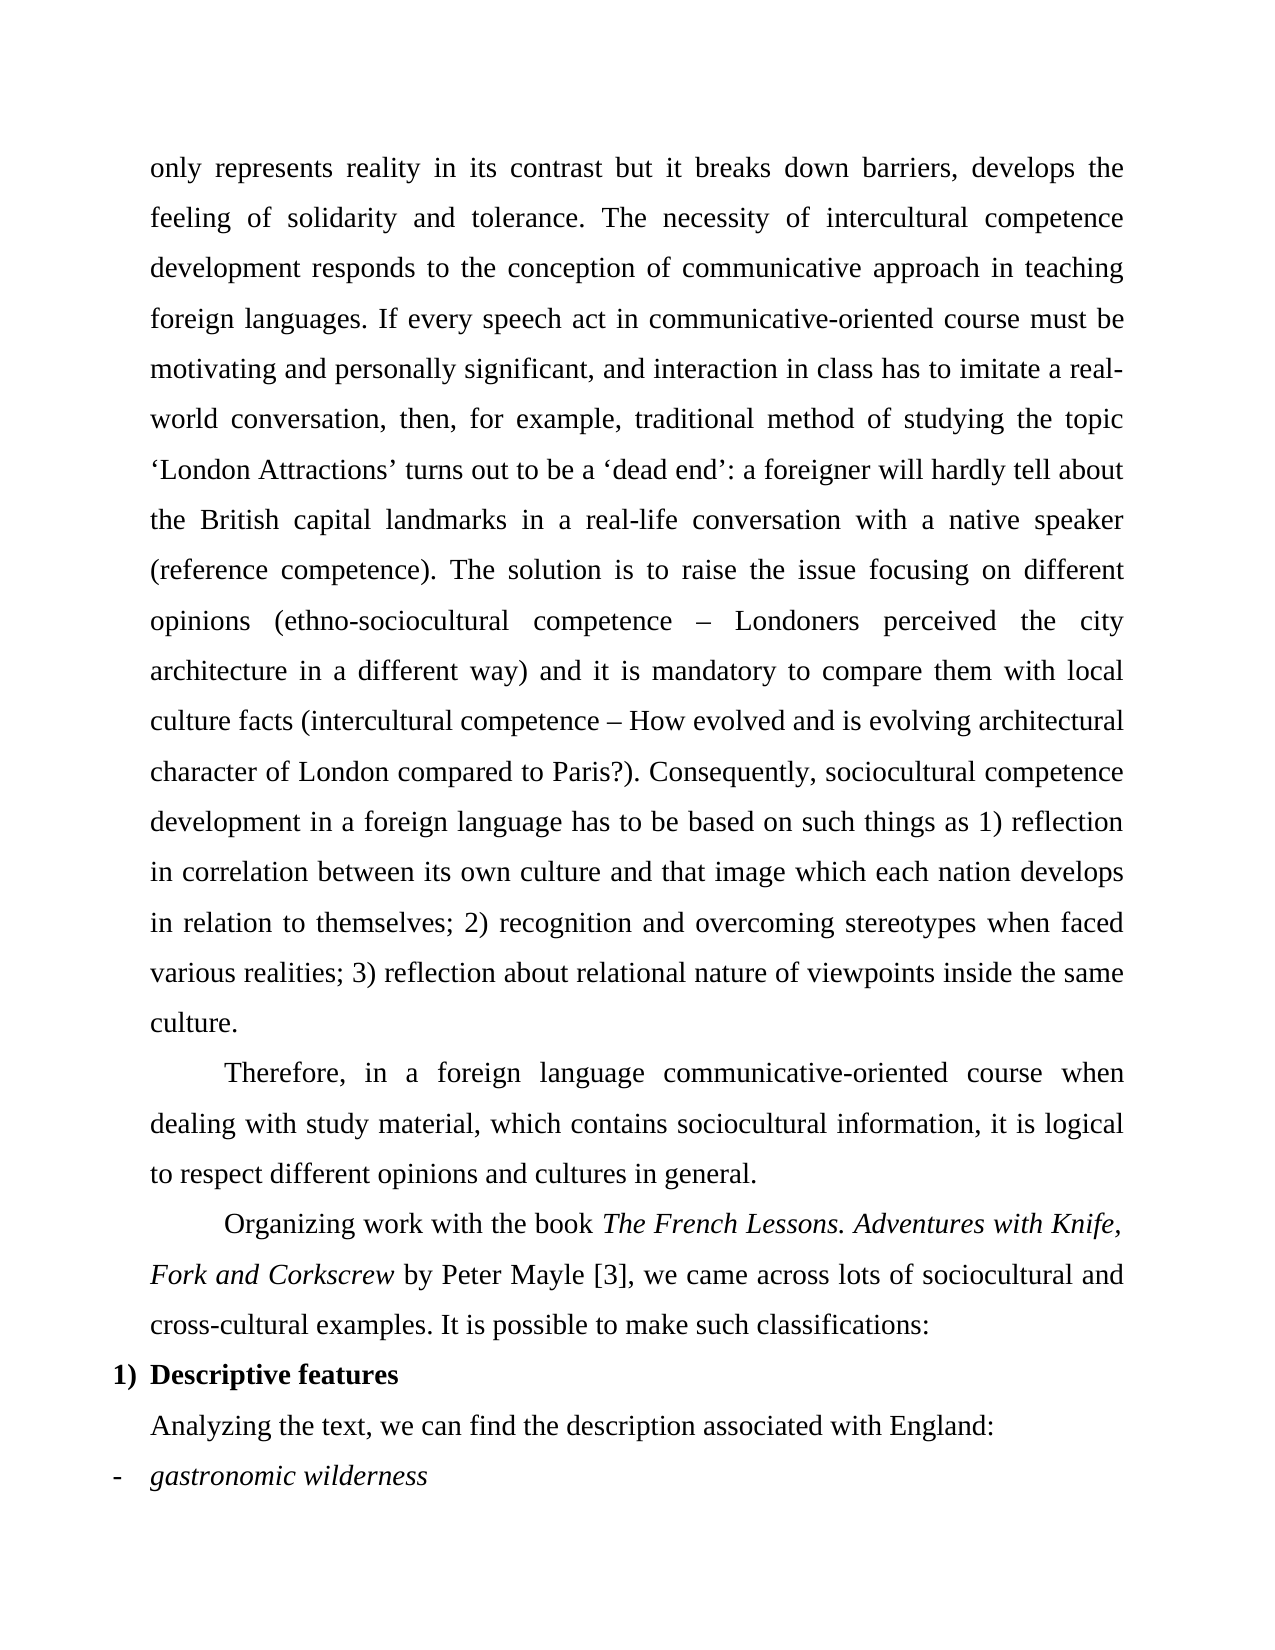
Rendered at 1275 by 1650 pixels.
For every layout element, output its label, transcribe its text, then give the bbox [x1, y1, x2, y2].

list gastronomic wilderness [112, 1458, 1125, 1492]
text Analyzing the text, we can find the description associated with England: [150, 1408, 1125, 1441]
text Organizing work with the book The French Lessons. Adventures with Knife, Fork and Corkscrew by Peter Mayle [3], we came across lots of sociocultural and cross-cultural examples. It is possible to make such classifications: [150, 1207, 1125, 1341]
text Therefore, in a foreign language communicative-oriented course when dealing with study material, which contains sociocultural information, it is logical to respect different opinions and cultures in general. [150, 1056, 1125, 1190]
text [150, 150, 1125, 1039]
list Descriptive features [112, 1357, 1125, 1391]
